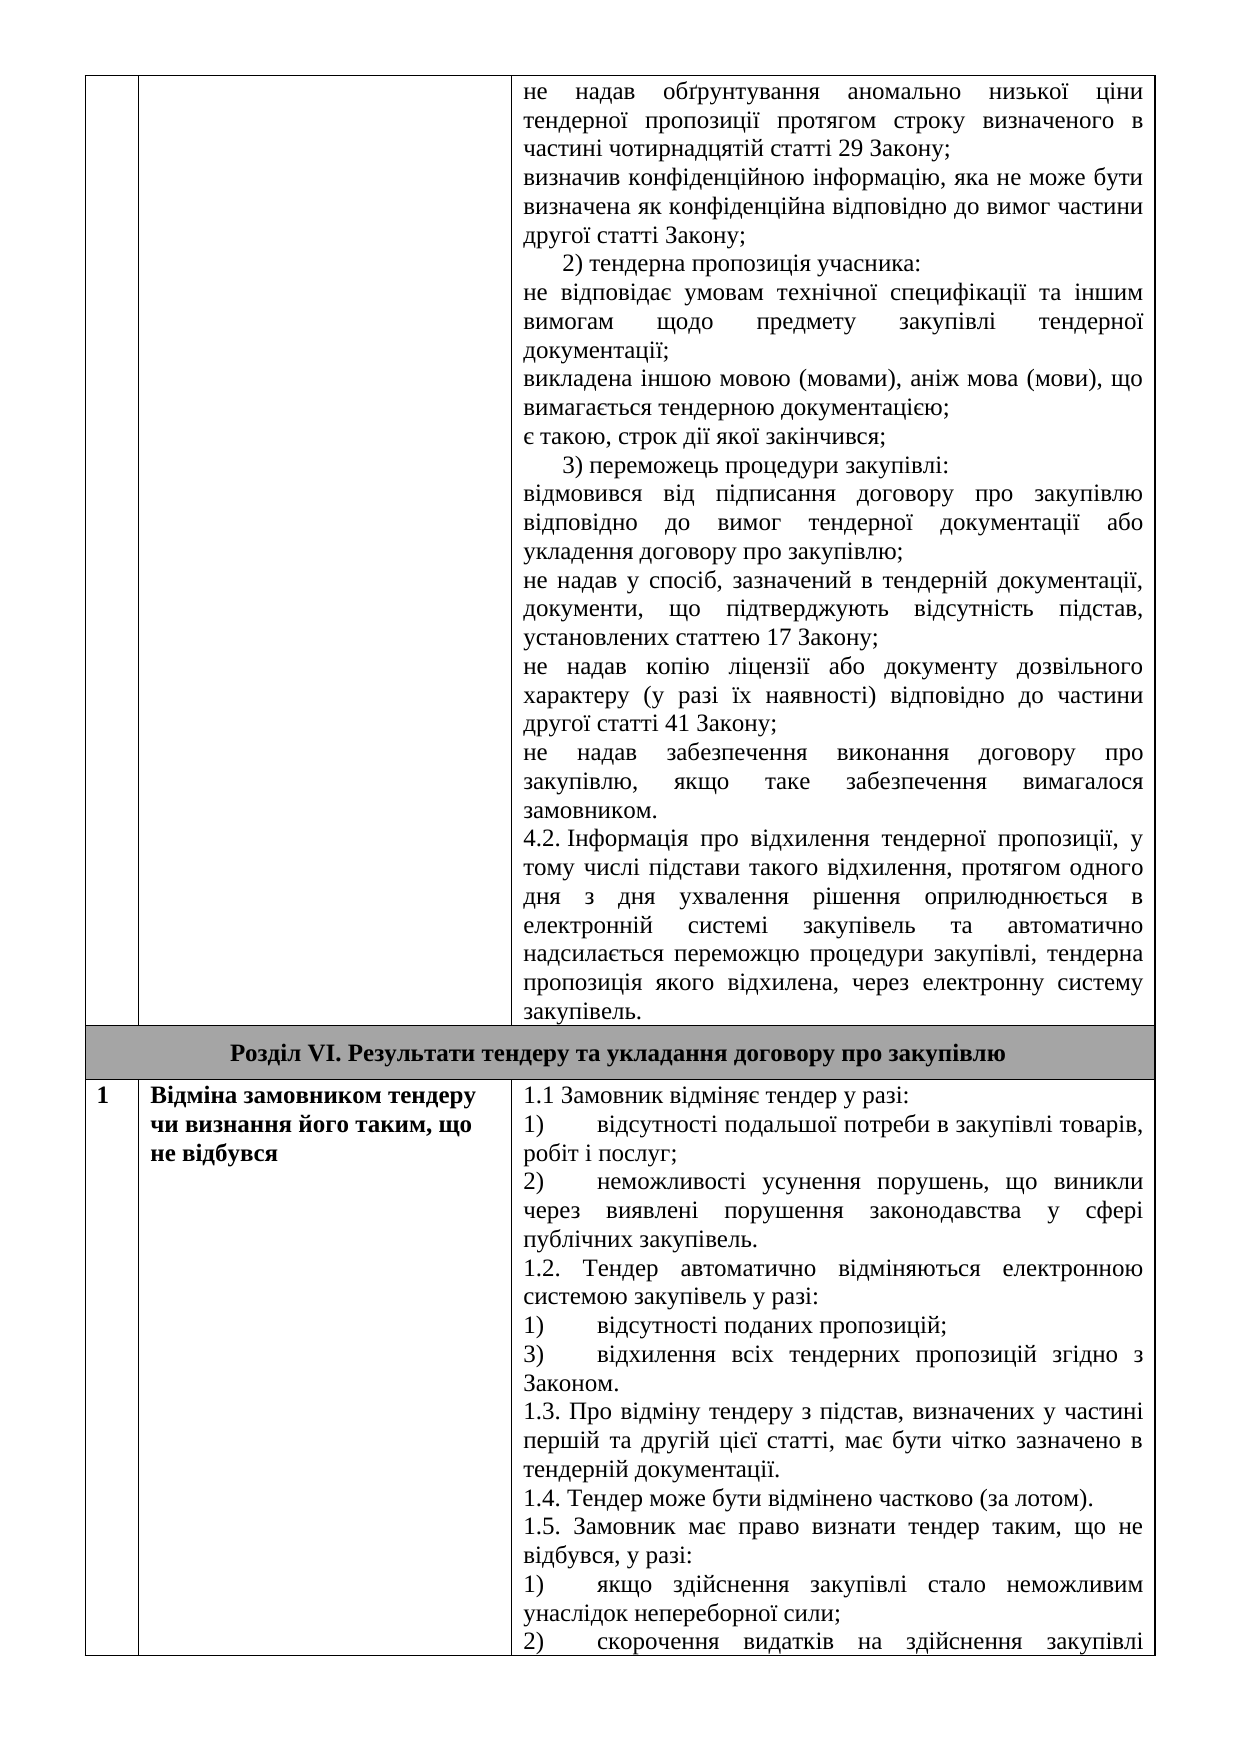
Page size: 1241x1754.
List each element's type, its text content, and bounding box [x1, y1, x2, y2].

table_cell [139, 76, 511, 1025]
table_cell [512, 1080, 1154, 1655]
table_cell 4 [86, 76, 138, 1025]
table_cell 1 [86, 1080, 138, 1655]
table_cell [139, 1080, 511, 1655]
table_cell Розділ VI. Результати тендеру та укладання договору про закупівлю [86, 1026, 1154, 1079]
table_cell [512, 76, 1154, 1025]
